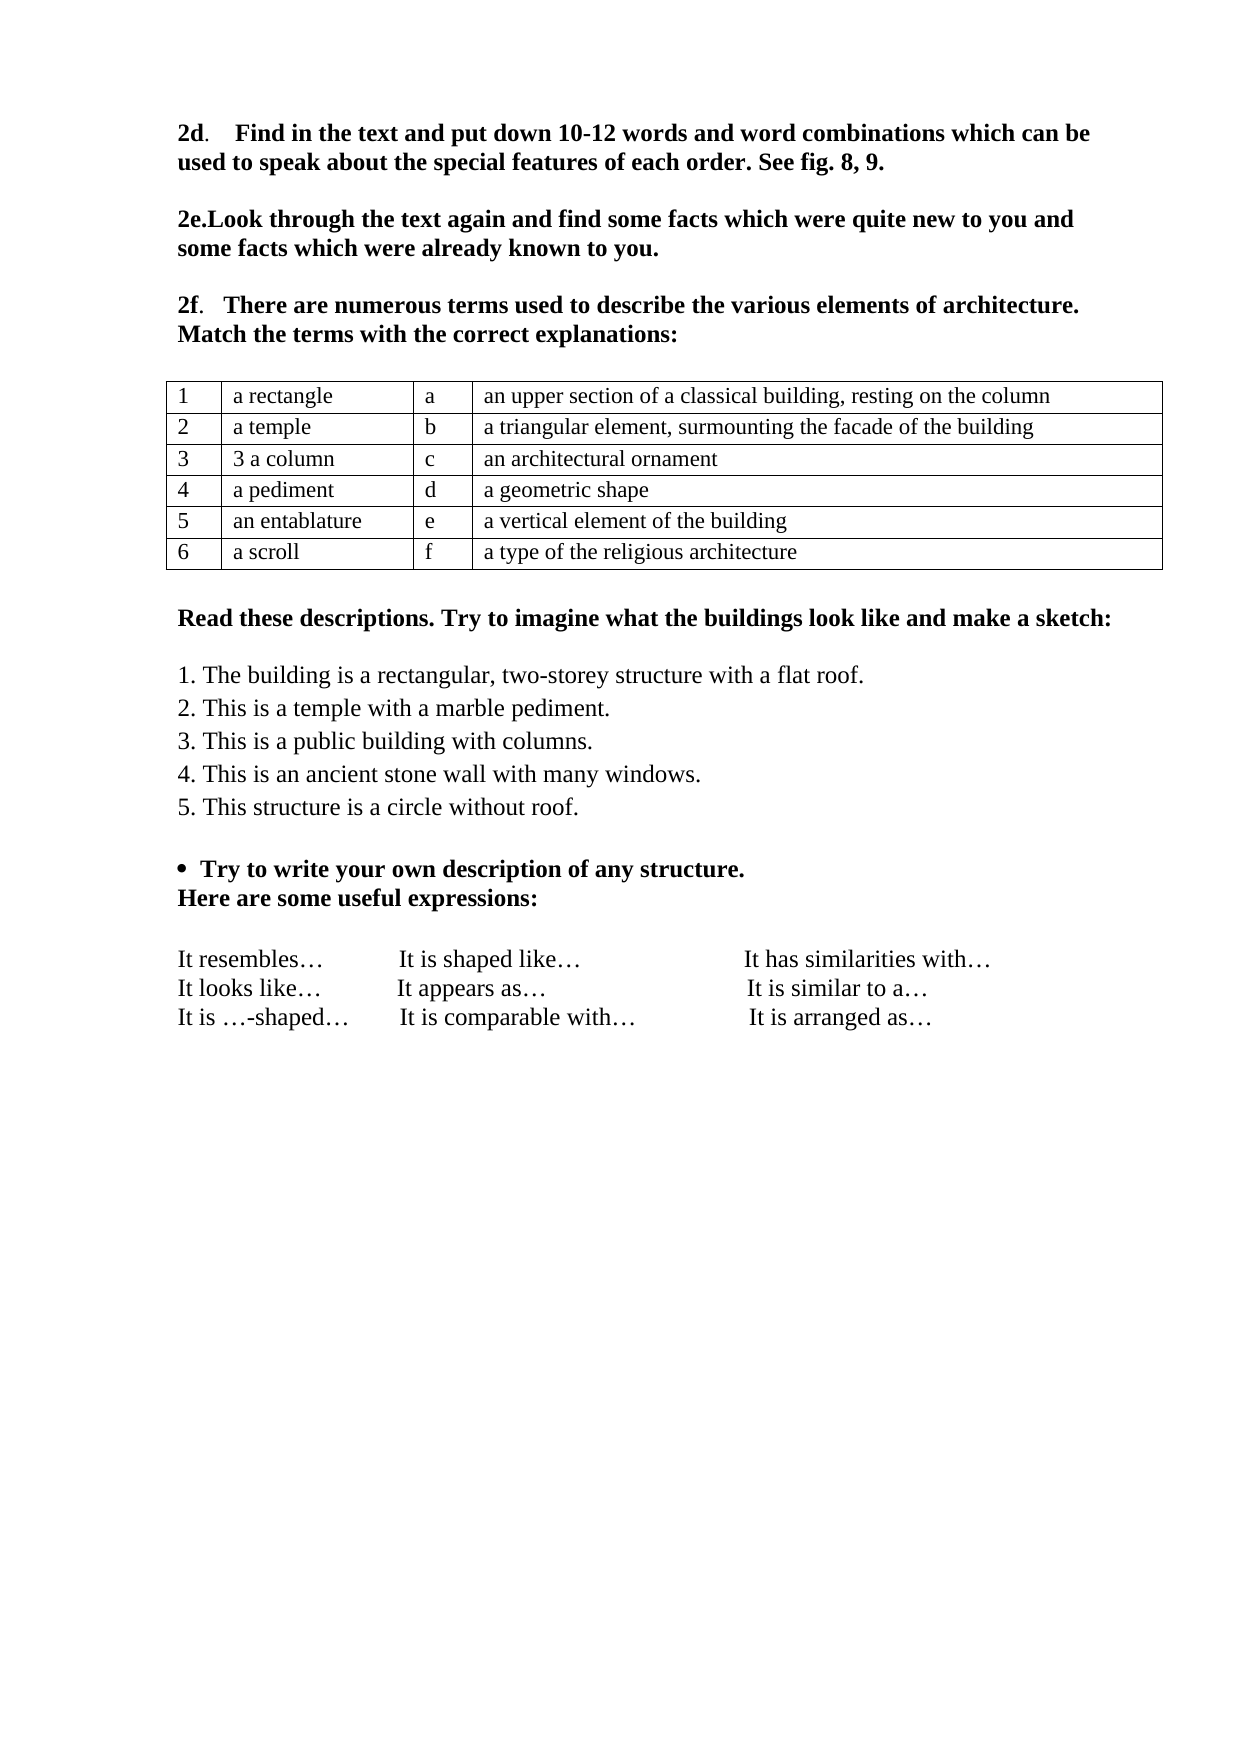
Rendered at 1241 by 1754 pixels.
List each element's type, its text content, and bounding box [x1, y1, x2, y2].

text Read these descriptions. Try to imagine what the buildings look like and make a sketch: [177, 603, 1152, 631]
text 2f. There are numerous terms used to describe the various elements of architecture. [177, 291, 1152, 319]
table_cell 3 a column [222, 445, 413, 475]
table_cell 4 [167, 476, 221, 506]
table_cell a type of the religious architecture [473, 539, 1162, 569]
table_cell f [414, 539, 472, 569]
table_cell a geometric shape [473, 476, 1162, 506]
table_cell an architectural ornament [473, 445, 1162, 475]
table_cell 5 [167, 507, 221, 537]
table_cell a pediment [222, 476, 413, 506]
text 5. This structure is a circle without roof. [177, 792, 1152, 821]
table_cell a temple [222, 414, 413, 444]
table_cell d [414, 476, 472, 506]
text Match the terms with the correct explanations: [177, 319, 1152, 348]
text 2e.Look through the text again and find some facts which were quite new to you and [177, 204, 1152, 233]
text some facts which were already known to you. [177, 233, 1152, 262]
text Here are some useful expressions: [177, 883, 1152, 912]
table_header 1 [167, 382, 221, 412]
table_header а rectangle [222, 382, 413, 412]
text 4. This is an ancient stone wall with many windows. [177, 759, 1152, 788]
table_cell 3 [167, 445, 221, 475]
text It is …-shaped… It is comparable with… It is arranged as… [177, 1002, 1152, 1031]
table_header a [414, 382, 472, 412]
table_cell 6 [167, 539, 221, 569]
table_cell b [414, 414, 472, 444]
text It looks like… It appears as… It is similar to a… [177, 973, 1152, 1002]
table_cell a vertical element of the building [473, 507, 1162, 537]
table_header an upper section of a classical building, resting on the column [473, 382, 1162, 412]
table_cell e [414, 507, 472, 537]
table_cell a scroll [222, 539, 413, 569]
table_cell a triangular element, surmounting the facade of the building [473, 414, 1162, 444]
table_cell 2 [167, 414, 221, 444]
table_cell an entablature [222, 507, 413, 537]
text used to speak about the special features of each order. See fig. 8, 9. [177, 147, 1152, 176]
table_cell c [414, 445, 472, 475]
text 3. This is a public building with columns. [177, 726, 1152, 755]
text It resembles… It is shaped like… It has similarities with… [177, 944, 1152, 973]
text 2dFind in the text and put down 10-12 words and word combinations which can be [177, 118, 1152, 147]
text Try to write your own description of any structure. [177, 854, 1152, 883]
text 2. This is a temple with a marble pediment. [177, 693, 1152, 722]
text 1. The building is a rectangular, two-storey structure with a flat roof. [177, 660, 1152, 689]
